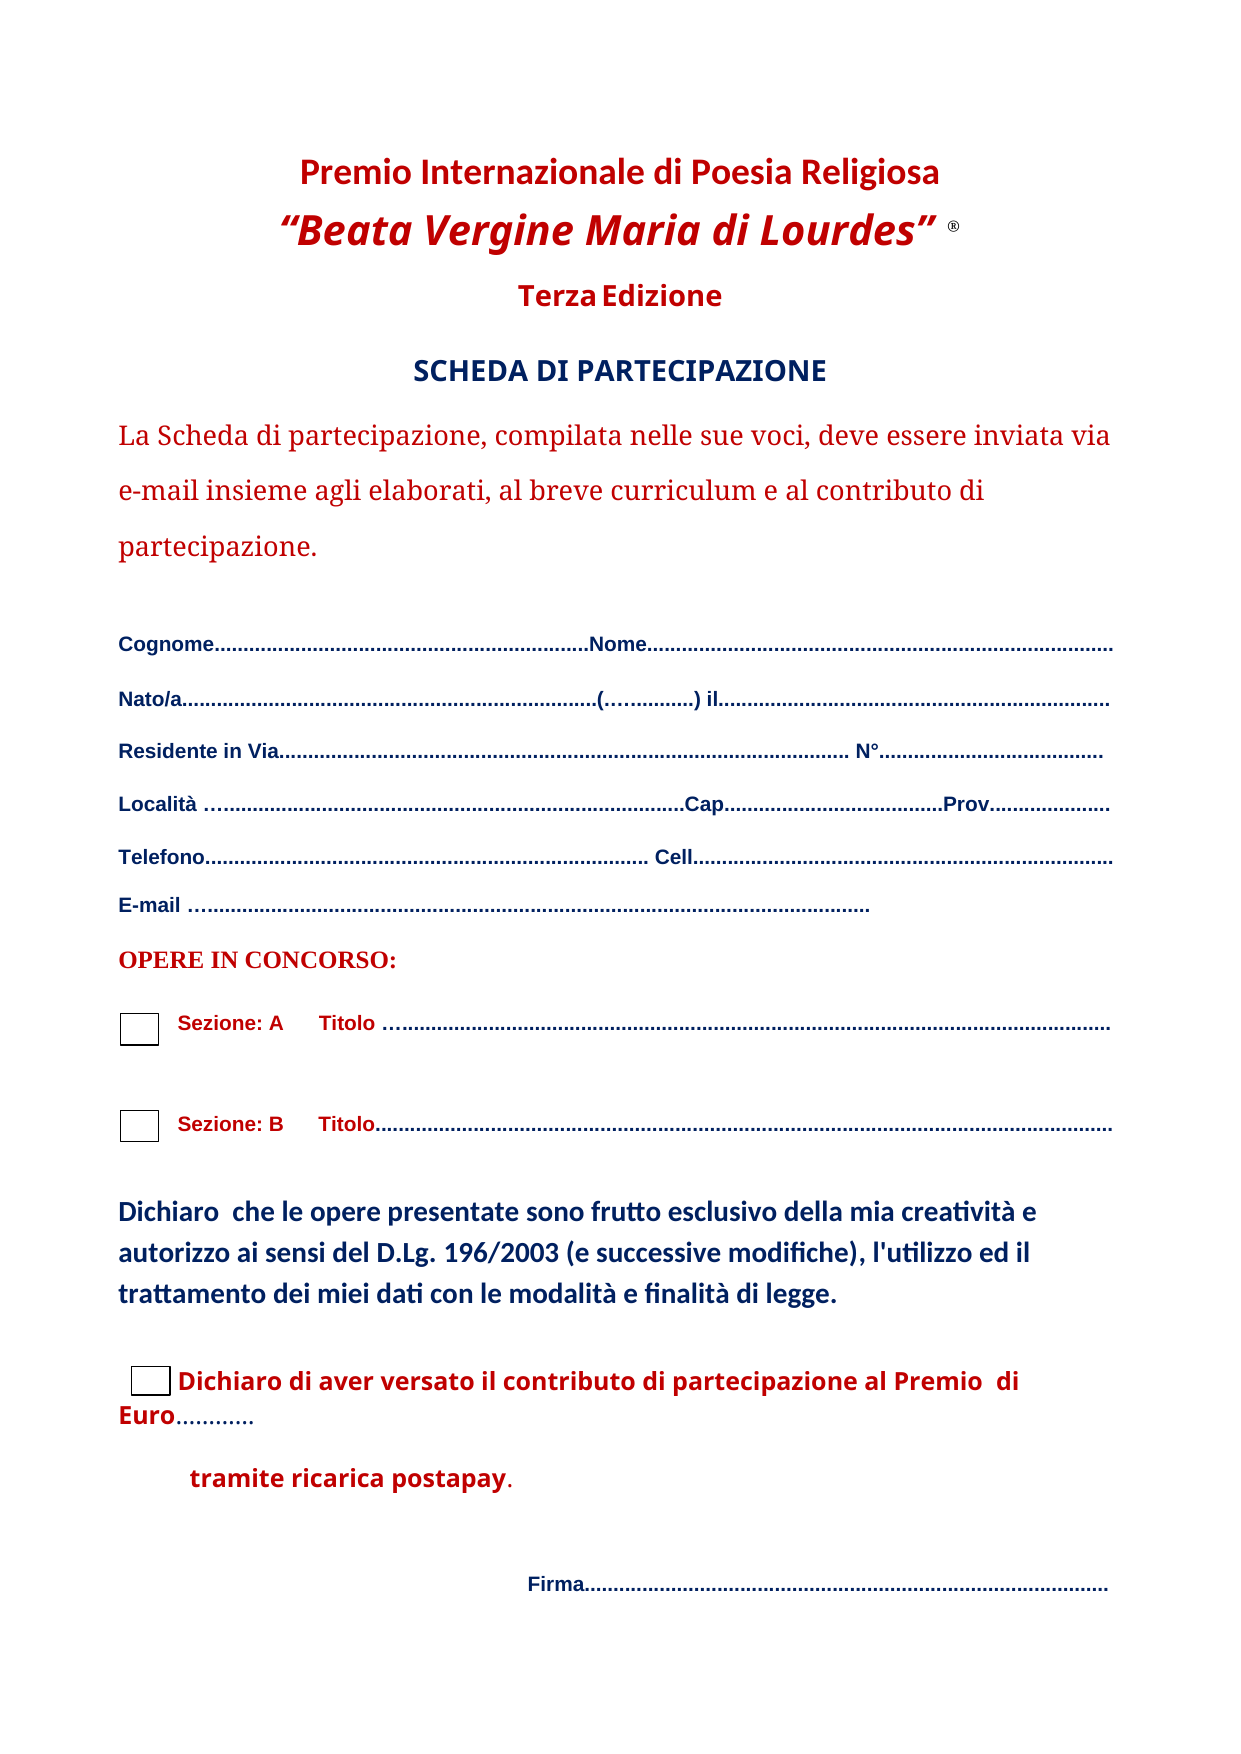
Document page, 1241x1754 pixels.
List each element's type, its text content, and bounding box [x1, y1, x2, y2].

text Sezione: A Titolo …........................................................................................................................... [118, 1011, 1122, 1035]
text Nato/a........................................................................(.…...........) il.................................................................... [118, 686, 1122, 710]
text Terza Edizione [118, 275, 1122, 315]
text OPERE IN CONCORSO: [118, 945, 1122, 974]
text Premio Internazionale di Poesia Religiosa [118, 148, 1122, 193]
text La Scheda di partecipazione, compilata nelle sue voci, deve essere inviata via e-mail insieme agli elaborati, al breve curriculum e al contributo di partecipazione. [118, 417, 1122, 564]
text Cognome.................................................................Nome................................................................................. [118, 632, 1122, 656]
text SCHEDA DI PARTECIPAZIONE [118, 350, 1122, 390]
text E-mail …................................................................................................................... [118, 892, 1122, 916]
text Telefono............................................................................. Cell......................................................................... [118, 844, 1122, 868]
text Firma........................................................................................... [118, 1572, 1122, 1596]
text Sezione: B Titolo................................................................................................................................ [159, 1111, 1122, 1135]
text tramite ricarica postapay. [118, 1461, 1122, 1495]
text Dichiaro che le opere presentate sono frutto esclusivo della mia creatività e autorizzo ai sensi del D.Lg. 196/2003 (e successive modifiche), l'utilizzo ed il trattamento dei miei dati con le modalità e finalità di legge. [118, 1193, 1122, 1310]
text Località …................................................................................Cap......................................Prov..................... [118, 792, 1122, 816]
text “Beata Vergine Maria di Lourdes” ® [118, 200, 1122, 257]
text Residente in Via................................................................................................... N°....................................... [118, 739, 1122, 763]
text Dichiaro di aver versato il contributo di partecipazione al Premio di Euro………… [118, 1364, 1122, 1432]
